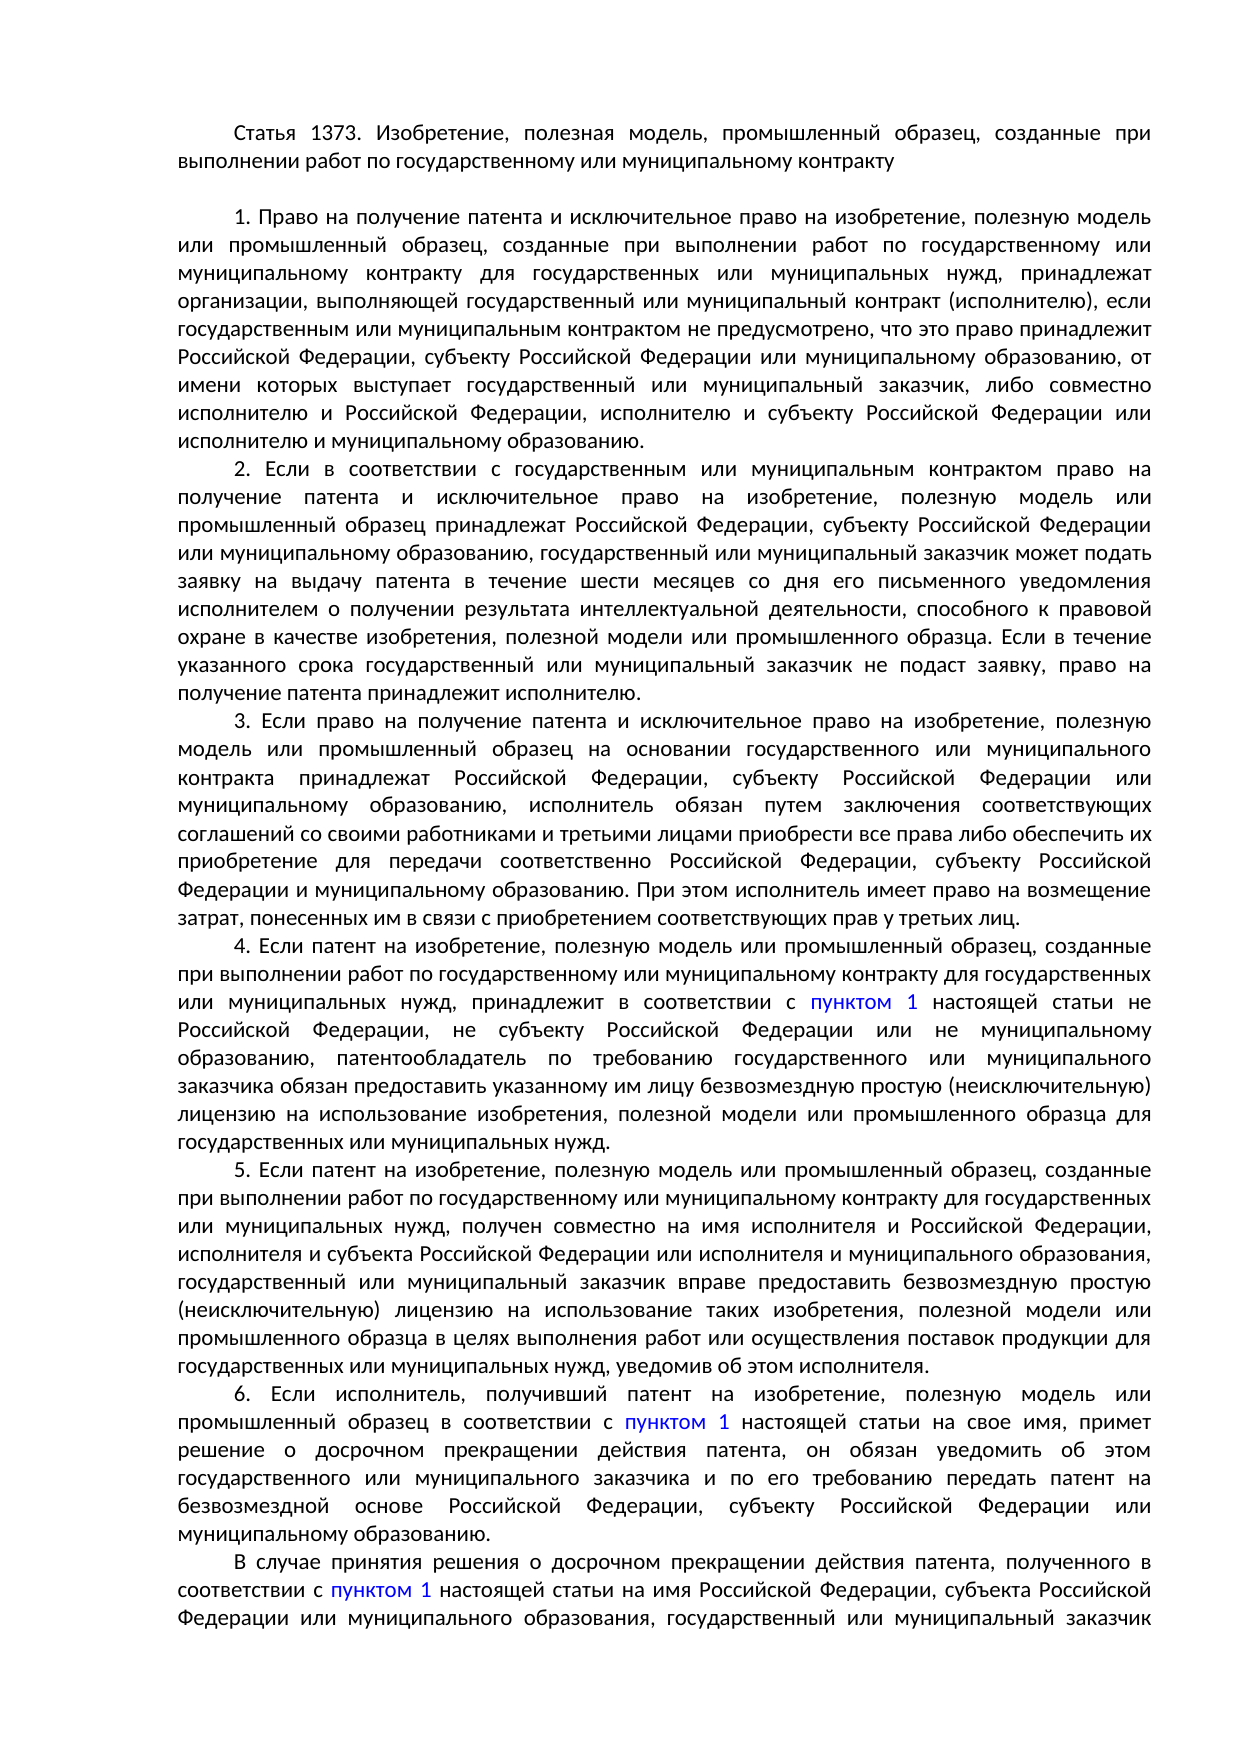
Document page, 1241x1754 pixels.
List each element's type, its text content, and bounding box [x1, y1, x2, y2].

text 4. Если патент на изобретение, полезную модель или промышленный образец, созданные при выполнении работ по государственному или муниципальному контракту для государственных или муниципальных нужд, принадлежит в соответствии с пунктом 1 настоящей статьи не Российской Федерации, не субъекту Российской Федерации или не муниципальному образованию, патентообладатель по требованию государственного или муниципального заказчика обязан предоставить указанному им лицу безвозмездную простую (неисключительную) лицензию на использование изобретения, полезной модели или промышленного образца для государственных или муниципальных нужд. [177, 931, 1152, 1155]
text 1. Право на получение патента и исключительное право на изобретение, полезную модель или промышленный образец, созданные при выполнении работ по государственному или муниципальному контракту для государственных или муниципальных нужд, принадлежат организации, выполняющей государственный или муниципальный контракт (исполнителю), если государственным или муниципальным контрактом не предусмотрено, что это право принадлежит Российской Федерации, субъекту Российской Федерации или муниципальному образованию, от имени которых выступает государственный или муниципальный заказчик, либо совместно исполнителю и Российской Федерации, исполнителю и субъекту Российской Федерации или исполнителю и муниципальному образованию. [177, 202, 1152, 454]
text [177, 1547, 1152, 1631]
text 5. Если патент на изобретение, полезную модель или промышленный образец, созданные при выполнении работ по государственному или муниципальному контракту для государственных или муниципальных нужд, получен совместно на имя исполнителя и Российской Федерации, исполнителя и субъекта Российской Федерации или исполнителя и муниципального образования, государственный или муниципальный заказчик вправе предоставить безвозмездную простую (неисключительную) лицензию на использование таких изобретения, полезной модели или промышленного образца в целях выполнения работ или осуществления поставок продукции для государственных или муниципальных нужд, уведомив об этом исполнителя. [177, 1155, 1152, 1379]
text 6. Если исполнитель, получивший патент на изобретение, полезную модель или промышленный образец в соответствии с пунктом 1 настоящей статьи на свое имя, примет решение о досрочном прекращении действия патента, он обязан уведомить об этом государственного или муниципального заказчика и по его требованию передать патент на безвозмездной основе Российской Федерации, субъекту Российской Федерации или муниципальному образованию. [177, 1379, 1152, 1547]
text 3. Если право на получение патента и исключительное право на изобретение, полезную модель или промышленный образец на основании государственного или муниципального контракта принадлежат Российской Федерации, субъекту Российской Федерации или муниципальному образованию, исполнитель обязан путем заключения соответствующих соглашений со своими работниками и третьими лицами приобрести все права либо обеспечить их приобретение для передачи соответственно Российской Федерации, субъекту Российской Федерации и муниципальному образованию. При этом исполнитель имеет право на возмещение затрат, понесенных им в связи с приобретением соответствующих прав у третьих лиц. [177, 707, 1152, 931]
text 2. Если в соответствии с государственным или муниципальным контрактом право на получение патента и исключительное право на изобретение, полезную модель или промышленный образец принадлежат Российской Федерации, субъекту Российской Федерации или муниципальному образованию, государственный или муниципальный заказчик может подать заявку на выдачу патента в течение шести месяцев со дня его письменного уведомления исполнителем о получении результата интеллектуальной деятельности, способного к правовой охране в качестве изобретения, полезной модели или промышленного образца. Если в течение указанного срока государственный или муниципальный заказчик не подаст заявку, право на получение патента принадлежит исполнителю. [177, 454, 1152, 707]
text Статья 1373. Изобретение, полезная модель, промышленный образец, созданные при выполнении работ по государственному или муниципальному контракту [177, 118, 1152, 174]
